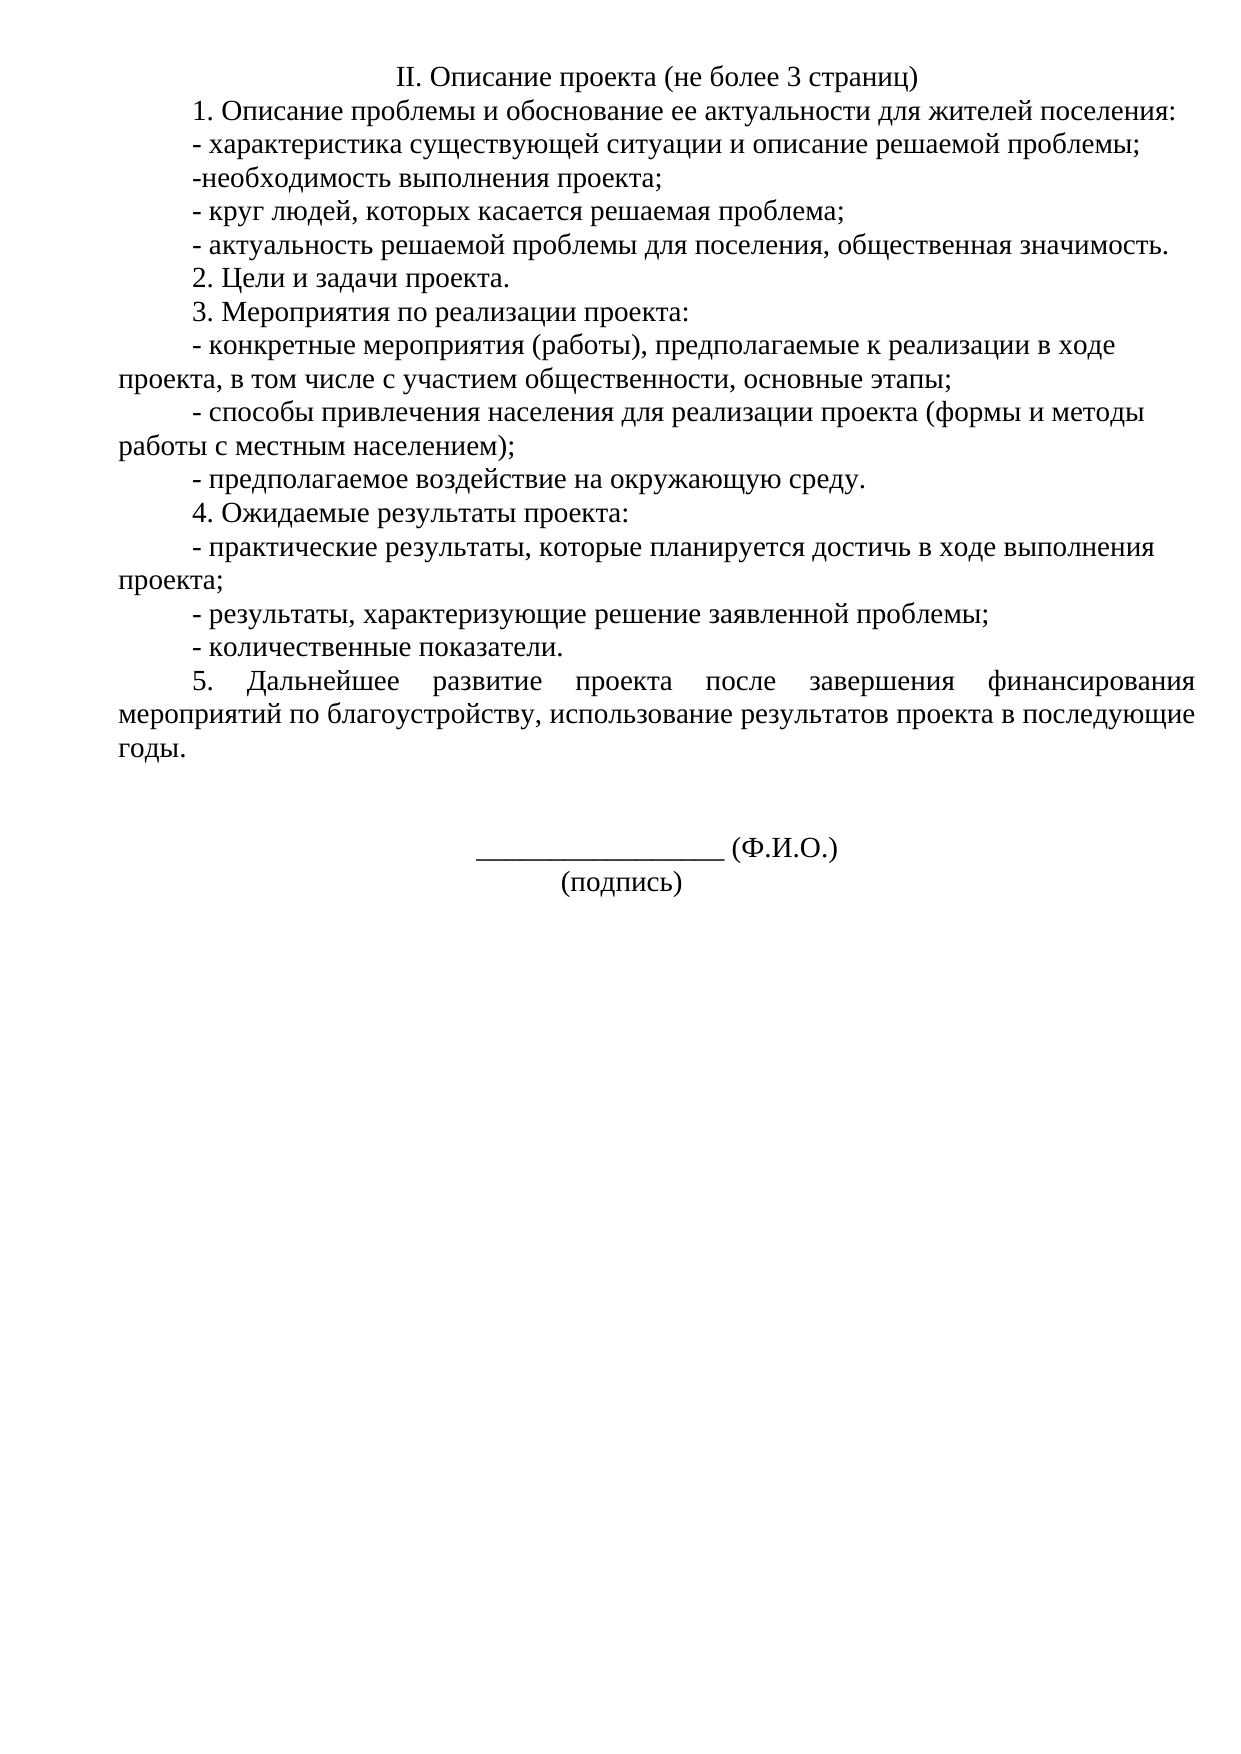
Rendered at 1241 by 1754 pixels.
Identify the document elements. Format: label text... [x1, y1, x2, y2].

text 5. Дальнейшее развитие проекта после завершения финансирования мероприятий по благоустройству, использование результатов проекта в последующие годы. [118, 663, 1196, 763]
text проекта, в том числе с участием общественности, основные этапы; [118, 361, 1196, 394]
text - предполагаемое воздействие на окружающую среду. [118, 462, 1196, 495]
text (подпись) [487, 864, 1196, 898]
text 2. Цели и задачи проекта. [118, 260, 1196, 294]
text - практические результаты, которые планируется достичь в ходе выполнения проекта; [118, 529, 1196, 596]
text 3. Мероприятия по реализации проекта: [118, 294, 1196, 327]
text - круг людей, которых касается решаемая проблема; [118, 193, 1196, 227]
text _________________ (Ф.И.О.) [118, 831, 1196, 864]
text 4. Ожидаемые результаты проекта: [118, 495, 1196, 529]
text - способы привлечения населения для реализации проекта (формы и методы работы с местным населением); [118, 394, 1196, 462]
text II. Описание проекта (не более 3 страниц) [118, 59, 1196, 93]
text - характеристика существующей ситуации и описание решаемой проблемы; [118, 126, 1196, 160]
text 1. Описание проблемы и обоснование ее актуальности для жителей поселения: [118, 93, 1196, 126]
text - актуальность решаемой проблемы для поселения, общественная значимость. [118, 227, 1196, 260]
text - результаты, характеризующие решение заявленной проблемы; [118, 596, 1196, 629]
text -необходимость выполнения проекта; [118, 160, 1196, 193]
text - конкретные мероприятия (работы), предполагаемые к реализации в ходе [118, 327, 1196, 361]
text - количественные показатели. [118, 629, 1196, 663]
